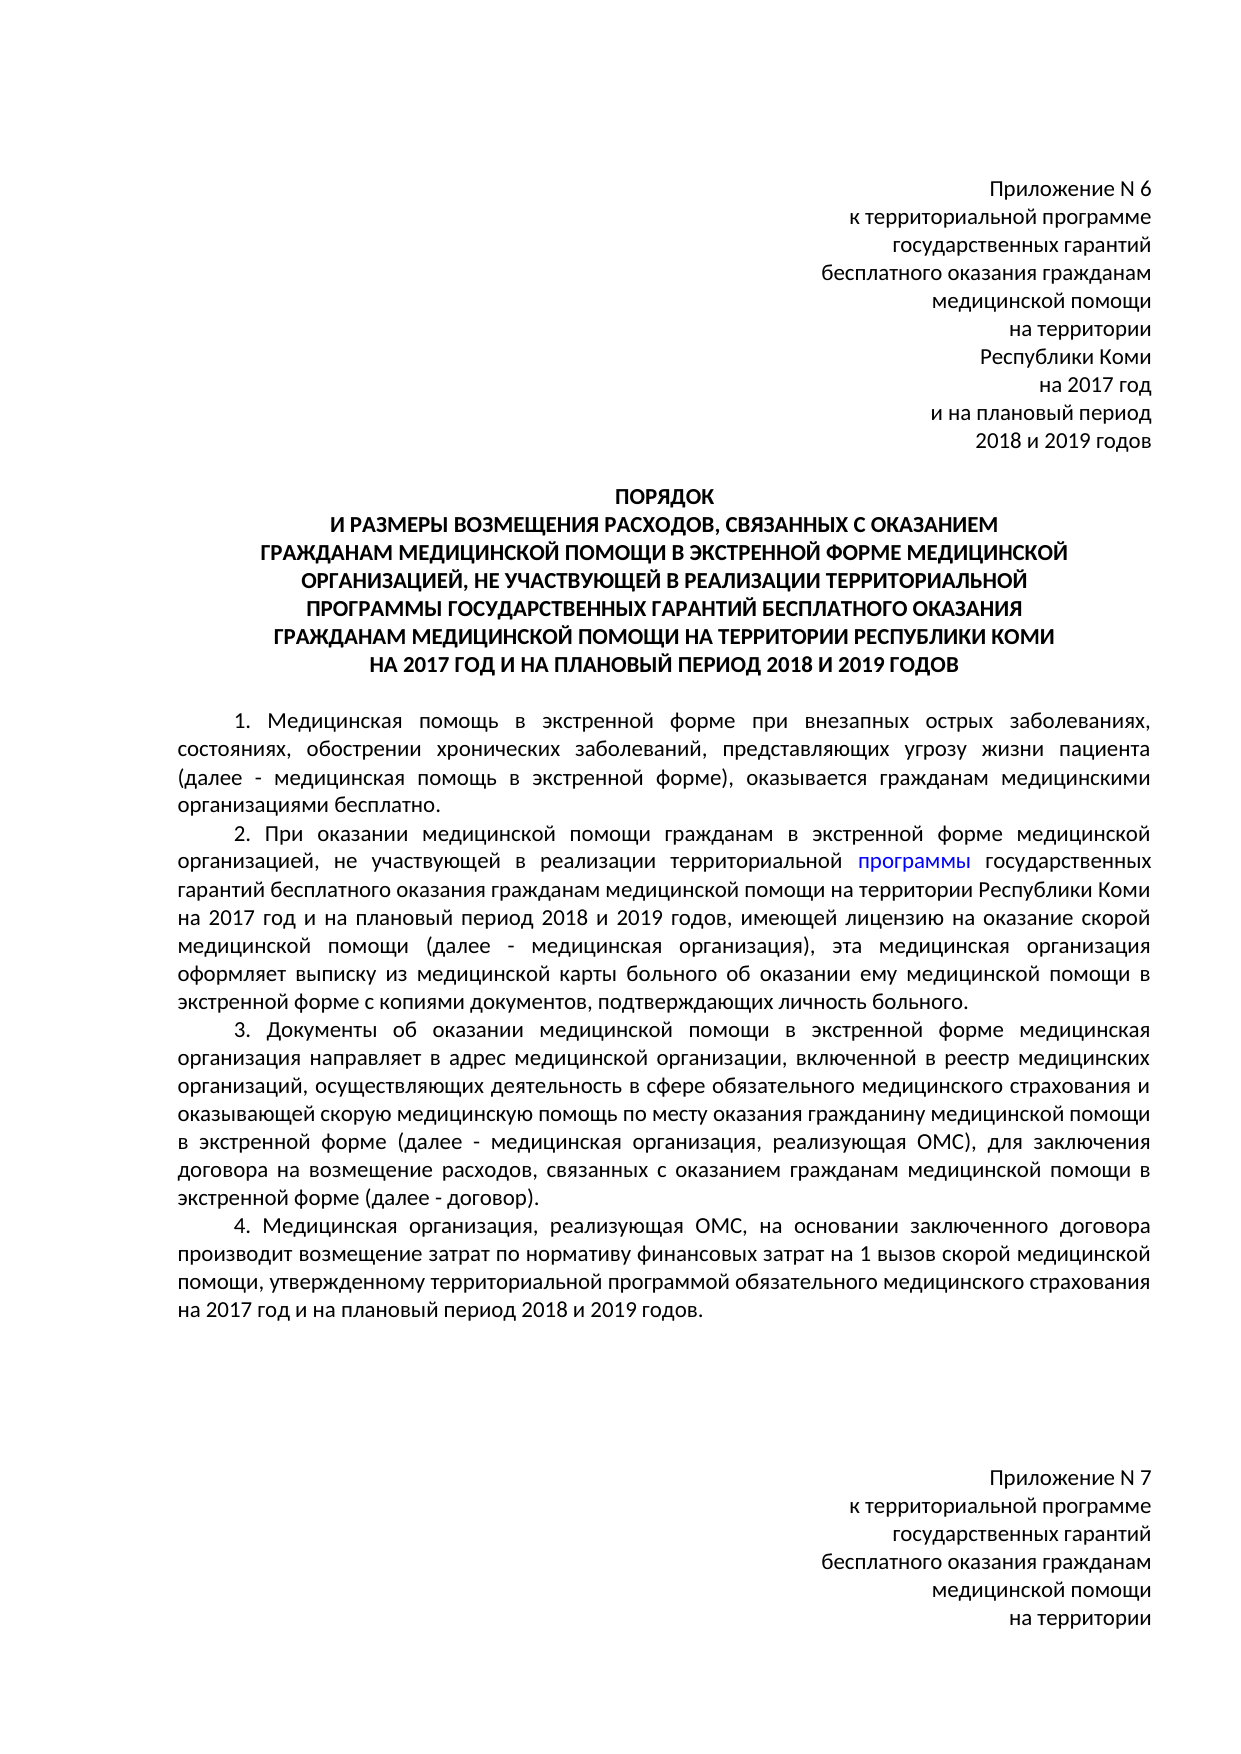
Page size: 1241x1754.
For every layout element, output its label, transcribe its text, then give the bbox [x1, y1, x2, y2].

text медицинской помощи [177, 1575, 1152, 1603]
text 1. Медицинская помощь в экстренной форме при внезапных острых заболеваниях, состояниях, обострении хронических заболеваний, представляющих угрозу жизни пациента (далее - медицинская помощь в экстренной форме), оказывается гражданам медицинскими организациями бесплатно. [177, 707, 1152, 819]
text на территории [177, 314, 1152, 342]
text Республики Коми [177, 342, 1152, 370]
text 4. Медицинская организация, реализующая ОМС, на основании заключенного договора производит возмещение затрат по нормативу финансовых затрат на 1 вызов скорой медицинской помощи, утвержденному территориальной программой обязательного медицинского страхования на 2017 год и на плановый период 2018 и 2019 годов. [177, 1211, 1152, 1323]
title ГРАЖДАНАМ МЕДИЦИНСКОЙ ПОМОЩИ В ЭКСТРЕННОЙ ФОРМЕ МЕДИЦИНСКОЙ [177, 538, 1152, 566]
title НА 2017 ГОД И НА ПЛАНОВЫЙ ПЕРИОД 2018 И 2019 ГОДОВ [177, 651, 1152, 678]
title ОРГАНИЗАЦИЕЙ, НЕ УЧАСТВУЮЩЕЙ В РЕАЛИЗАЦИИ ТЕРРИТОРИАЛЬНОЙ [177, 566, 1152, 594]
text к территориальной программе [177, 1491, 1152, 1519]
text на 2017 год [177, 370, 1152, 398]
text к территориальной программе [177, 202, 1152, 230]
text бесплатного оказания гражданам [177, 1547, 1152, 1575]
title ПОРЯДОК [177, 482, 1152, 510]
title ГРАЖДАНАМ МЕДИЦИНСКОЙ ПОМОЩИ НА ТЕРРИТОРИИ РЕСПУБЛИКИ КОМИ [177, 622, 1152, 651]
text Приложение N 6 [177, 174, 1152, 202]
text государственных гарантий [177, 230, 1152, 258]
text 3. Документы об оказании медицинской помощи в экстренной форме медицинская организация направляет в адрес медицинской организации, включенной в реестр медицинских организаций, осуществляющих деятельность в сфере обязательного медицинского страхования и оказывающей скорую медицинскую помощь по месту оказания гражданину медицинской помощи в экстренной форме (далее - медицинская организация, реализующая ОМС), для заключения договора на возмещение расходов, связанных с оказанием гражданам медицинской помощи в экстренной форме (далее - договор). [177, 1015, 1152, 1211]
text 2. При оказании медицинской помощи гражданам в экстренной форме медицинской организацией, не участвующей в реализации территориальной программы государственных гарантий бесплатного оказания гражданам медицинской помощи на территории Республики Коми на 2017 год и на плановый период 2018 и 2019 годов, имеющей лицензию на оказание скорой медицинской помощи (далее - медицинская организация), эта медицинская организация оформляет выписку из медицинской карты больного об оказании ему медицинской помощи в экстренной форме с копиями документов, подтверждающих личность больного. [177, 819, 1152, 1015]
title И РАЗМЕРЫ ВОЗМЕЩЕНИЯ РАСХОДОВ, СВЯЗАННЫХ С ОКАЗАНИЕМ [177, 510, 1152, 538]
text государственных гарантий [177, 1519, 1152, 1547]
text на территории [177, 1603, 1152, 1631]
title ПРОГРАММЫ ГОСУДАРСТВЕННЫХ ГАРАНТИЙ БЕСПЛАТНОГО ОКАЗАНИЯ [177, 594, 1152, 622]
text 2018 и 2019 годов [177, 426, 1152, 454]
text бесплатного оказания гражданам [177, 258, 1152, 286]
text и на плановый период [177, 398, 1152, 426]
text Приложение N 7 [177, 1463, 1152, 1491]
text медицинской помощи [177, 286, 1152, 314]
